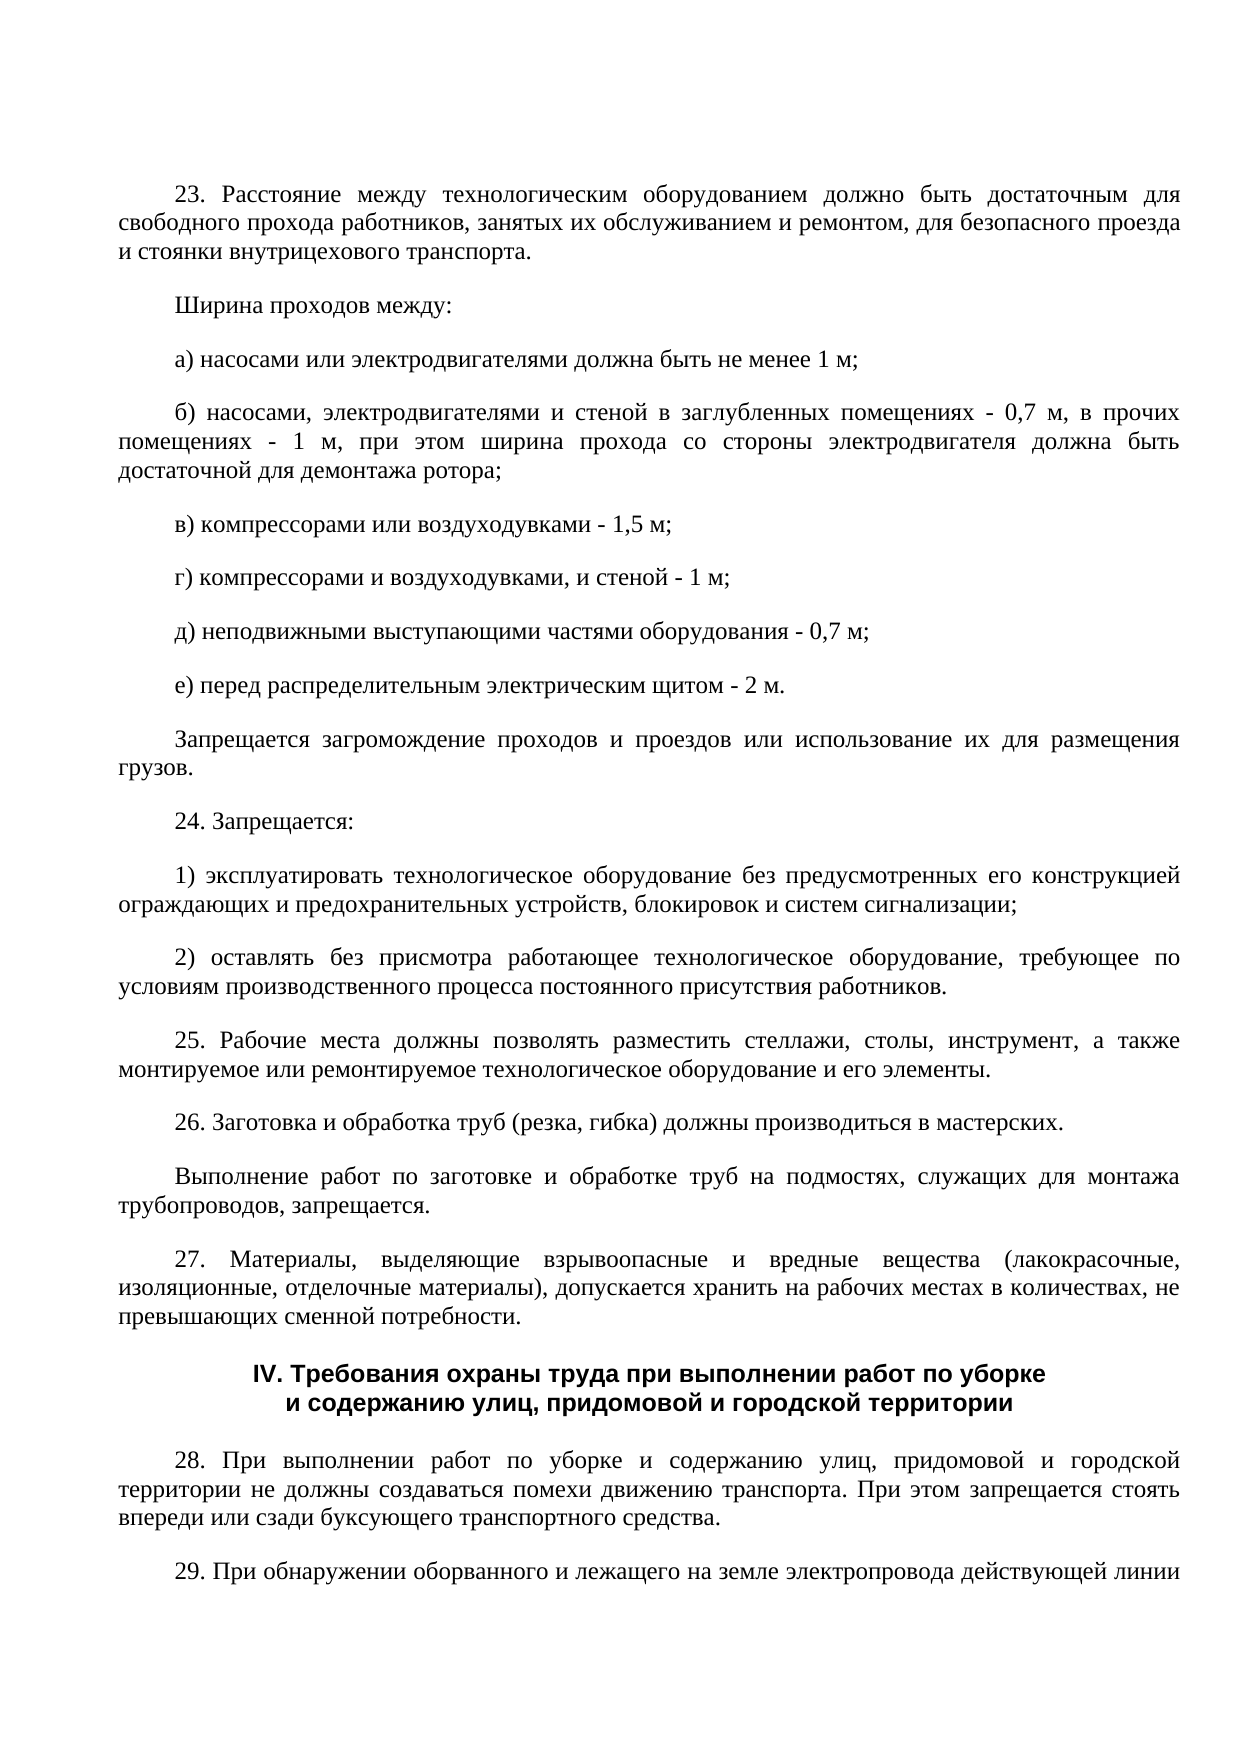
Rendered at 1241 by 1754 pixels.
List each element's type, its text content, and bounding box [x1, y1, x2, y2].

text в) компрессорами или воздуходувками - 1,5 м; [118, 509, 1181, 537]
text а) насосами или электродвигателями должна быть не менее 1 м; [118, 344, 1181, 372]
title IV. Требования охраны труда при выполнении работ по уборке [118, 1359, 1181, 1387]
text 26. Заготовка и обработка труб (резка, гибка) должны производиться в мастерских. [118, 1107, 1181, 1136]
text 2) оставлять без присмотра работающее технологическое оборудование, требующее по условиям производственного процесса постоянного присутствия работников. [118, 942, 1181, 1000]
text 1) эксплуатировать технологическое оборудование без предусмотренных его конструкцией ограждающих и предохранительных устройств, блокировок и систем сигнализации; [118, 860, 1181, 917]
text е) перед распределительным электрическим щитом - 2 м. [118, 670, 1181, 699]
text д) неподвижными выступающими частями оборудования - 0,7 м; [118, 616, 1181, 645]
text г) компрессорами и воздуходувками, и стеной - 1 м; [118, 562, 1181, 591]
text Выполнение работ по заготовке и обработке труб на подмостях, служащих для монтажа трубопроводов, запрещается. [118, 1161, 1181, 1219]
text 24. Запрещается: [118, 806, 1181, 835]
text Ширина проходов между: [118, 290, 1181, 319]
text 28. При выполнении работ по уборке и содержанию улиц, придомовой и городской территории не должны создаваться помехи движению транспорта. При этом запрещается стоять впереди или сзади буксующего транспортного средства. [118, 1445, 1181, 1531]
text 25. Рабочие места должны позволять разместить стеллажи, столы, инструмент, а также монтируемое или ремонтируемое технологическое оборудование и его элементы. [118, 1025, 1181, 1082]
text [118, 1556, 1181, 1585]
text 27. Материалы, выделяющие взрывоопасные и вредные вещества (лакокрасочные, изоляционные, отделочные материалы), допускается хранить на рабочих местах в количествах, не превышающих сменной потребности. [118, 1244, 1181, 1330]
text 23. Расстояние между технологическим оборудованием должно быть достаточным для свободного прохода работников, занятых их обслуживанием и ремонтом, для безопасного проезда и стоянки внутрицехового транспорта. [118, 179, 1181, 265]
text б) насосами, электродвигателями и стеной в заглубленных помещениях - 0,7 м, в прочих помещениях - 1 м, при этом ширина прохода со стороны электродвигателя должна быть достаточной для демонтажа ротора; [118, 397, 1181, 484]
title и содержанию улиц, придомовой и городской территории [118, 1387, 1181, 1416]
text Запрещается загромождение проходов и проездов или использование их для размещения грузов. [118, 724, 1181, 781]
